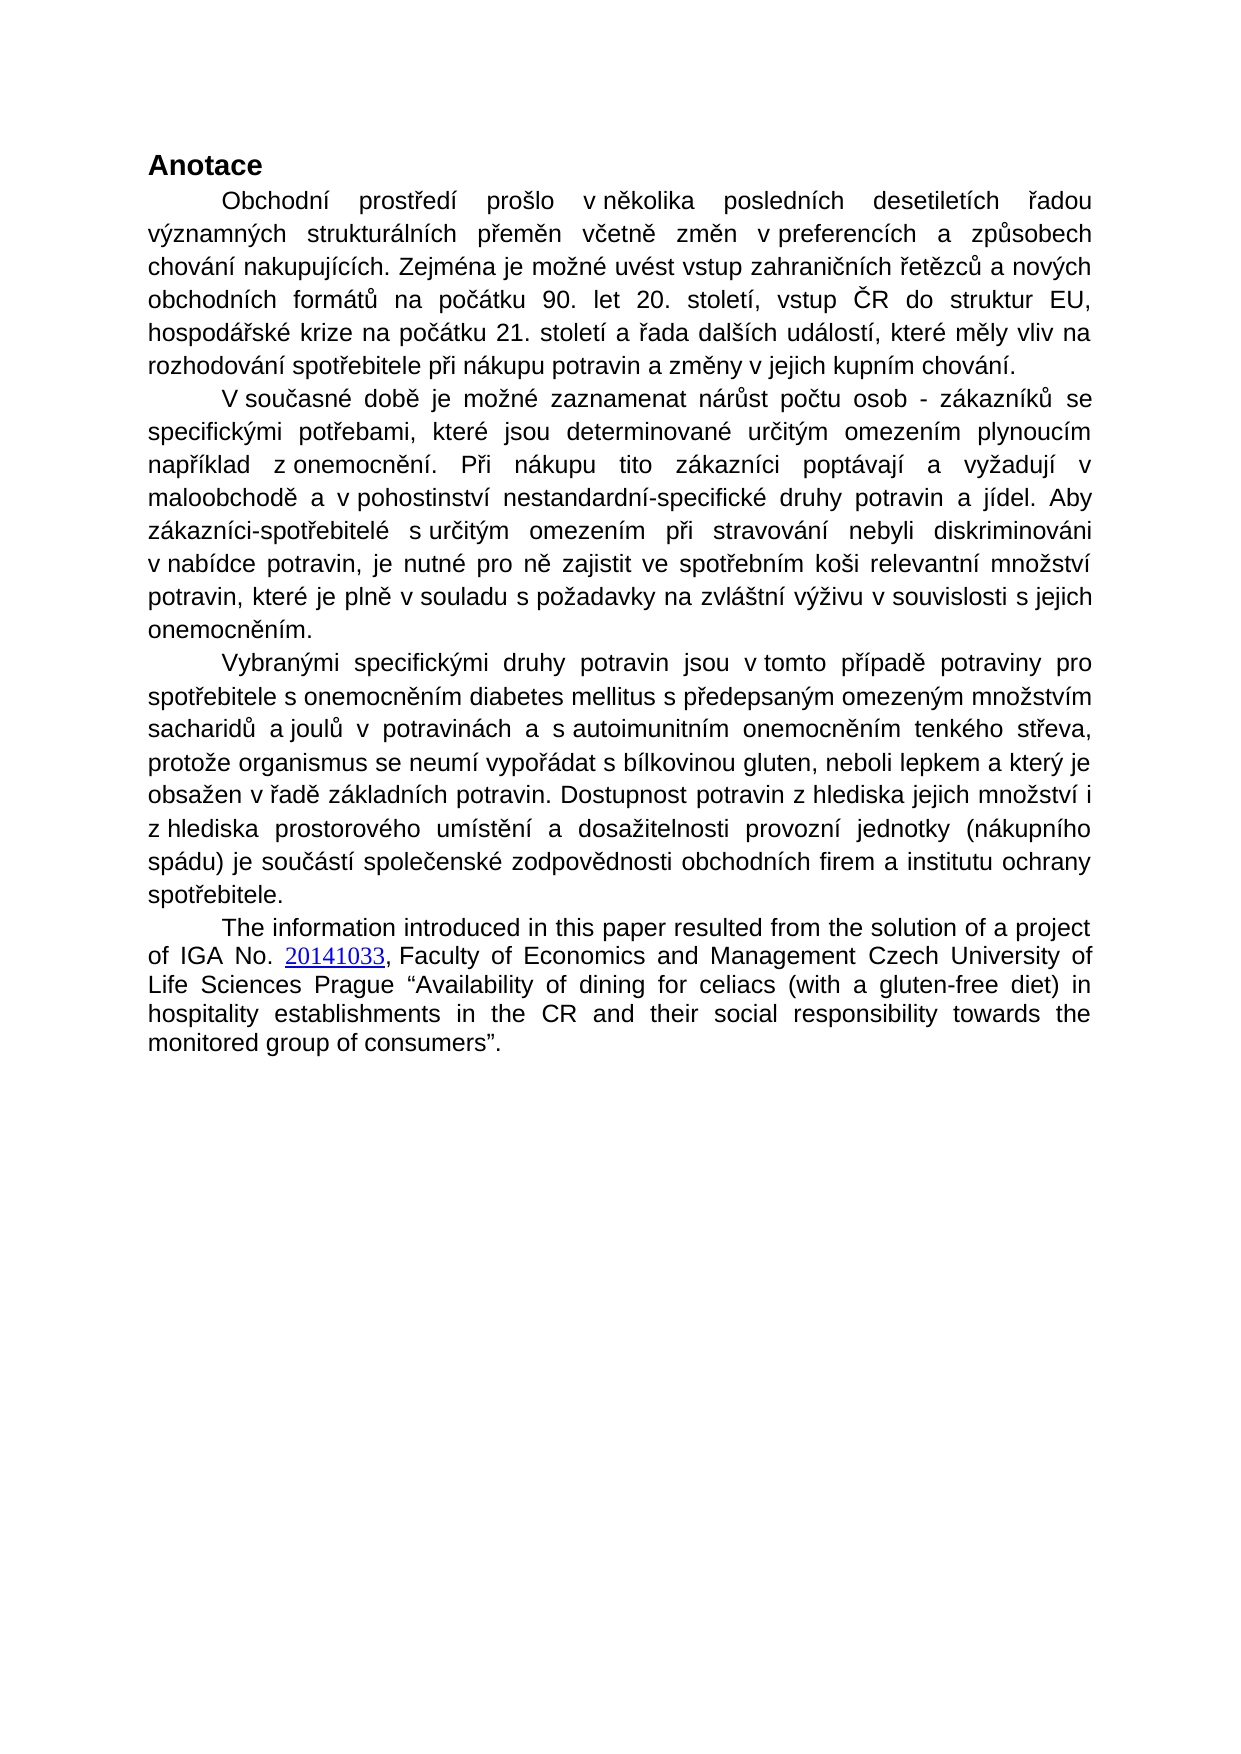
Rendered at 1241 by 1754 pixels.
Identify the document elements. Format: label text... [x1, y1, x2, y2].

text The information introduced in this paper resulted from the solution of a project of IGA No. 20141033, Faculty of Economics and Management Czech University of Life Sciences Prague “Availability of dining for celiacs (with a gluten-free diet) in hospitality establishments in the CR and their social responsibility towards the monitored group of consumers”. [148, 913, 1093, 1056]
text Obchodní prostředí prošlo v několika posledních desetiletích řadou významných strukturálních přeměn včetně změn v preferencích a způsobech chování nakupujících. Zejména je možné uvést vstup zahraničních řetězců a nových obchodních formátů na počátku 90. let 20. století, vstup ČR do struktur EU, hospodářské krize na počátku 21. století a řada dalších událostí, které měly vliv na rozhodování spotřebitele při nákupu potravin a změny v jejich kupním chování. [148, 186, 1093, 380]
text Anotace [148, 148, 1093, 181]
text Vybranými specifickými druhy potravin jsou v tomto případě potraviny pro spotřebitele s onemocněním diabetes mellitus s předepsaným omezeným množstvím sacharidů a joulů v potravinách a s autoimunitním onemocněním tenkého střeva, protože organismus se neumí vypořádat s bílkovinou gluten, neboli lepkem a který je obsažen v řadě základních potravin. Dostupnost potravin z hlediska jejich množství i z hlediska prostorového umístění a dosažitelnosti provozní jednotky (nákupního spádu) je součástí společenské zodpovědnosti obchodních firem a institutu ochrany spotřebitele. [148, 648, 1093, 908]
text V současné době je možné zaznamenat nárůst počtu osob - zákazníků se specifickými potřebami, které jsou determinované určitým omezením plynoucím například z onemocnění. Při nákupu tito zákazníci poptávají a vyžadují v maloobchodě a v pohostinství nestandardní-specifické druhy potravin a jídel. Aby zákazníci-spotřebitelé s určitým omezením při stravování nebyli diskriminováni v nabídce potravin, je nutné pro ně zajistit ve spotřebním koši relevantní množství potravin, které je plně v souladu s požadavky na zvláštní výživu v souvislosti s jejich onemocněním. [148, 384, 1093, 644]
